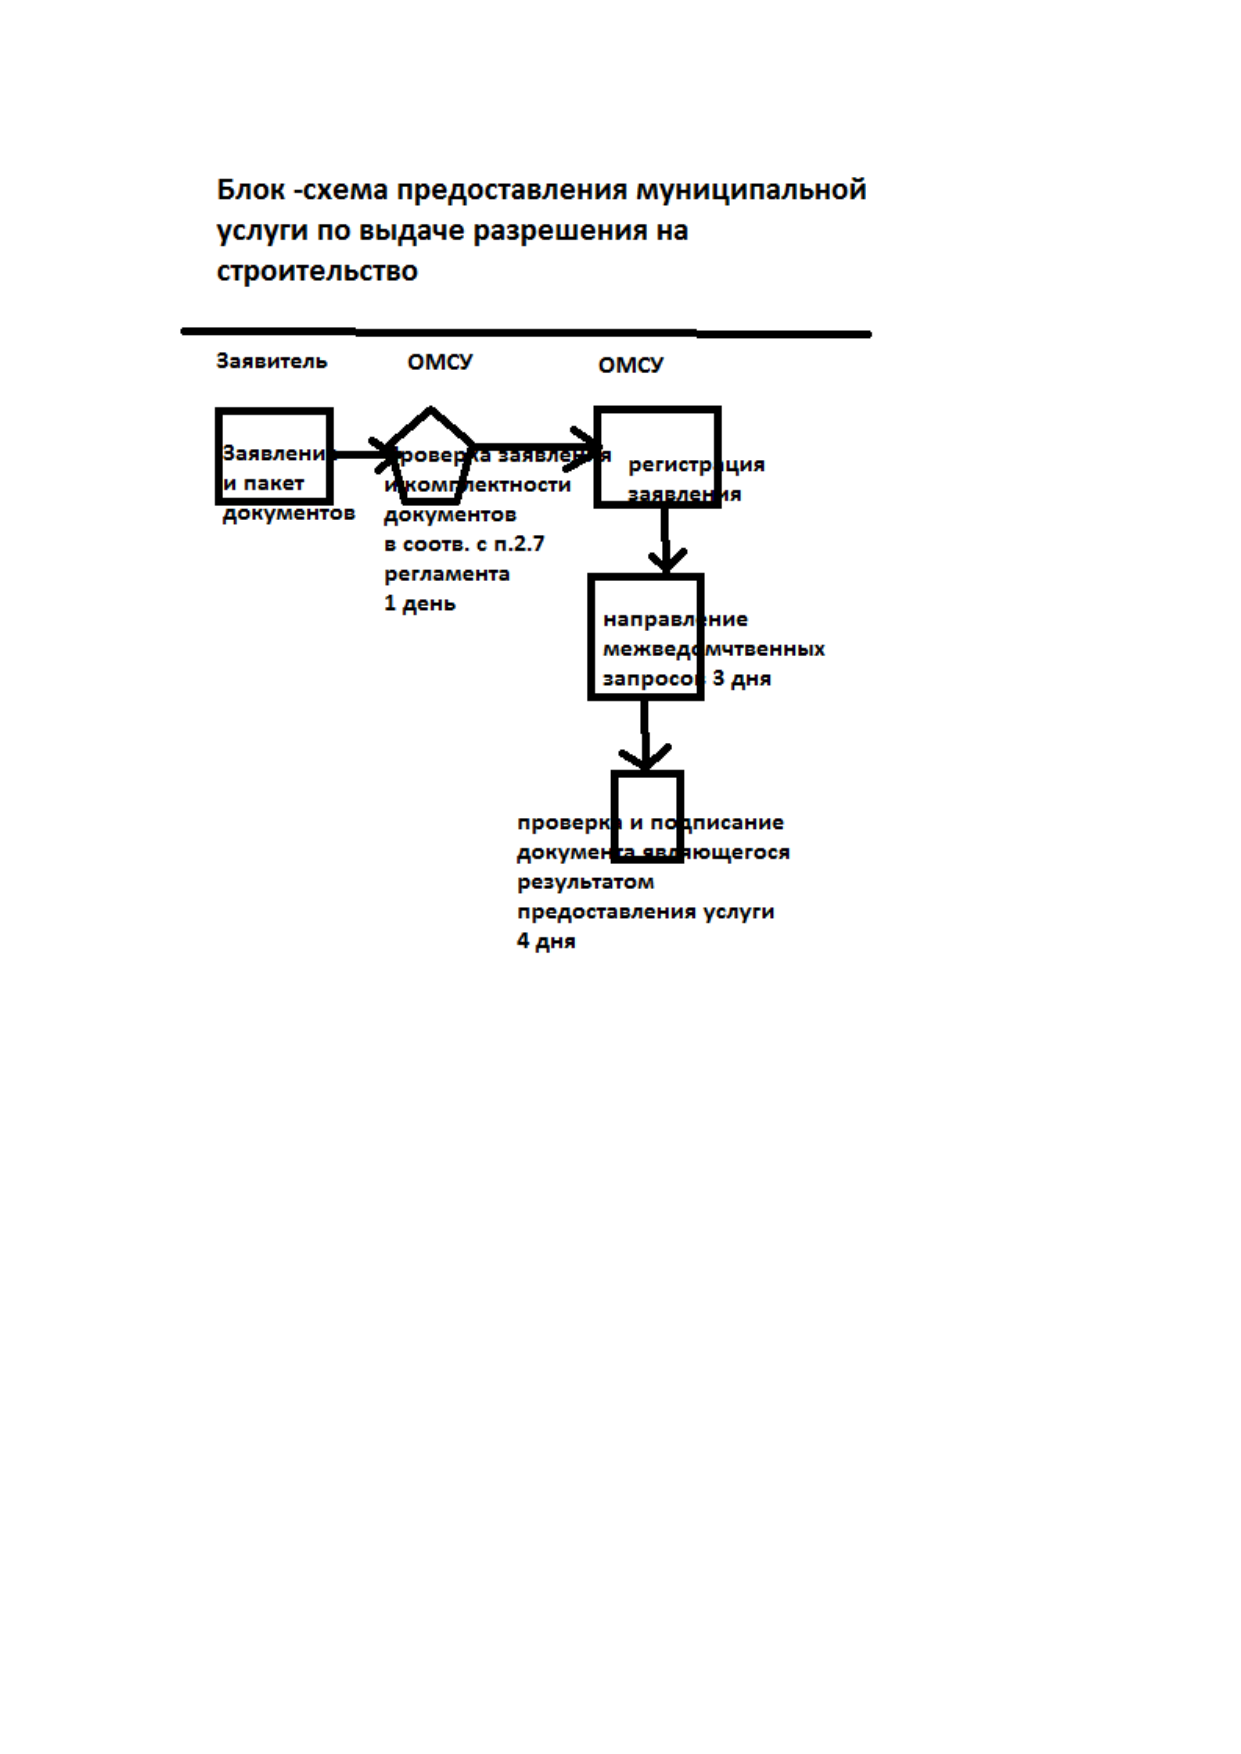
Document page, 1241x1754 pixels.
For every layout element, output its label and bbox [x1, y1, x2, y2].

picture [162, 126, 963, 1358]
